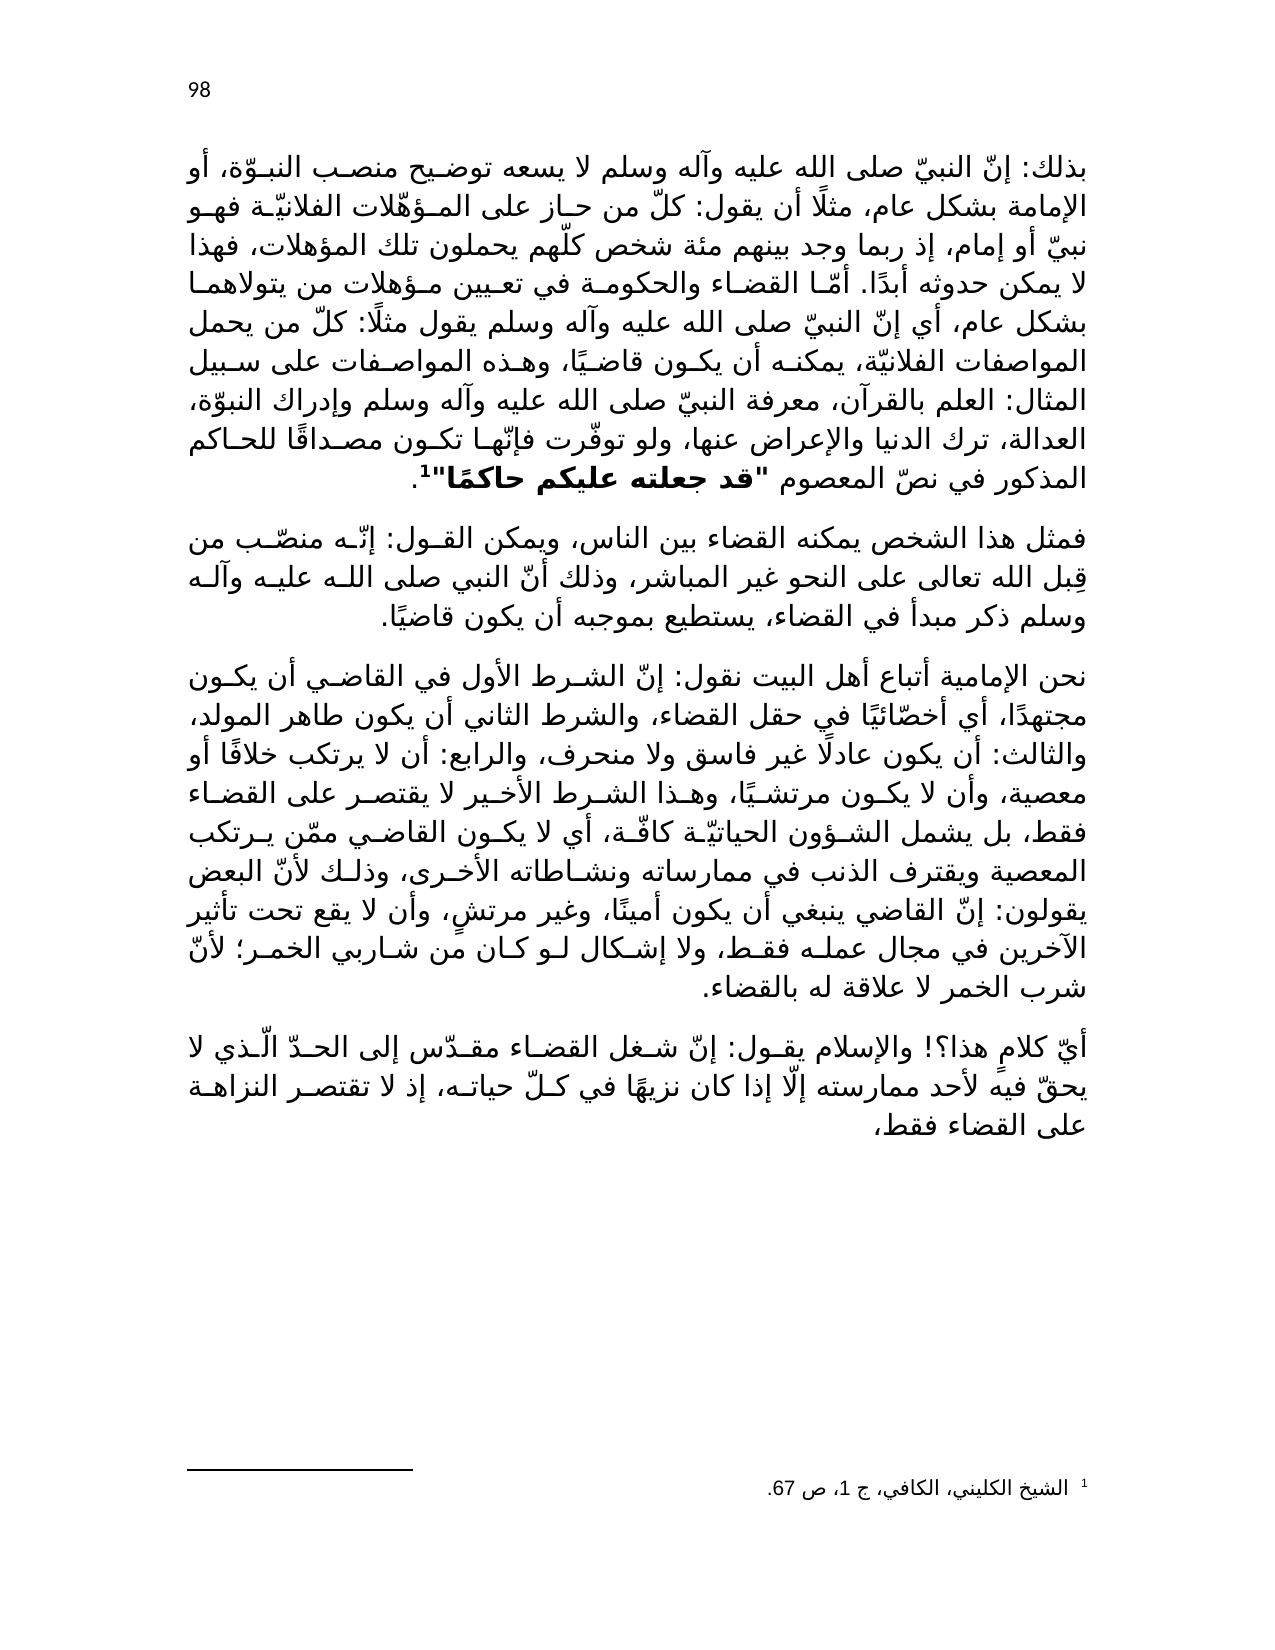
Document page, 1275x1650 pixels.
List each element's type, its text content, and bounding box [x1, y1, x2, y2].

text نحن الإمامية أتباع أهل البيت نقول: إنّ الشرط الأول في القاضي أن يكون مجتهدًا، أي أخصّائيًا في حقل القضاء، والشرط الثاني أن يكون طاهر المولد، والثالث: أن يكون عادلًا غير فاسق ولا منحرف، والرابع: أن لا يرتكب خلافًا أو معصية، وأن لا يكون مرتشيًا، وهذا الشرط الأخير لا يقتصر على القضاء فقط، بل يشمل الشؤون الحياتيّة كافّة، أي لا يكون القاضي ممّن يرتكب المعصية ويقترف الذنب في ممارساته ونشاطاته الأخرى، وذلك لأنّ البعض يقولون: إنّ القاضي ينبغي أن يكون أمينًا، وغير مرتشٍ، وأن لا يقع تحت تأثير الآخرين في مجال عمله فقط، ولا إشكال لو كان من شاربي الخمر؛ لأنّ شرب الخمر لا علاقة له بالقضاء. [187, 659, 1087, 1005]
text أيّ كلامٍ هذا؟! والإسلام يقول: إنّ شغل القضاء مقدّس إلى الحدّ الّذي لا يحقّ فيه لأحد ممارسته إلّا إذا كان نزيهًا في كلّ حياته، إذ لا تقتصر النزاهة على القضاء فقط، [187, 1031, 1087, 1142]
text بذلك: إنّ النبيّ صلى الله عليه وآله وسلم لا يسعه توضيح منصب النبوّة، أو الإمامة بشكل عام، مثلًا أن يقول: كلّ من حاز على المؤهّلات الفلانيّة فهو نبيّ أو إمام، إذ ربما وجد بينهم مئة شخص كلّهم يحملون تلك المؤهلات، فهذا لا يمكن حدوثه أبدًا. أمّا القضاء والحكومة في تعيين مؤهلات من يتولاهما بشكل عام، أي إنّ النبيّ صلى الله عليه وآله وسلم يقول مثلًا: كلّ من يحمل المواصفات الفلانيّة، يمكنه أن يكون قاضيًا، وهذه المواصفات على سبيل المثال: العلم بالقرآن، معرفة النبيّ صلى الله عليه وآله وسلم وإدراك النبوّة، العدالة، ترك الدنيا والإعراض عنها، ولو توفّرت فإنّها تكون مصداقًا للحاكم المذكور في نصّ المعصوم "قد جعلته عليكم حاكمًا". [187, 150, 1087, 496]
text فمثل هذا الشخص يمكنه القضاء بين الناس، ويمكن القول: إنّه منصّب من قِبل الله تعالى على النحو غير المباشر، وذلك أنّ النبي صلى الله عليه وآله وسلم ذكر مبدأ في القضاء، يستطيع بموجبه أن يكون قاضيًا. [187, 521, 1087, 633]
